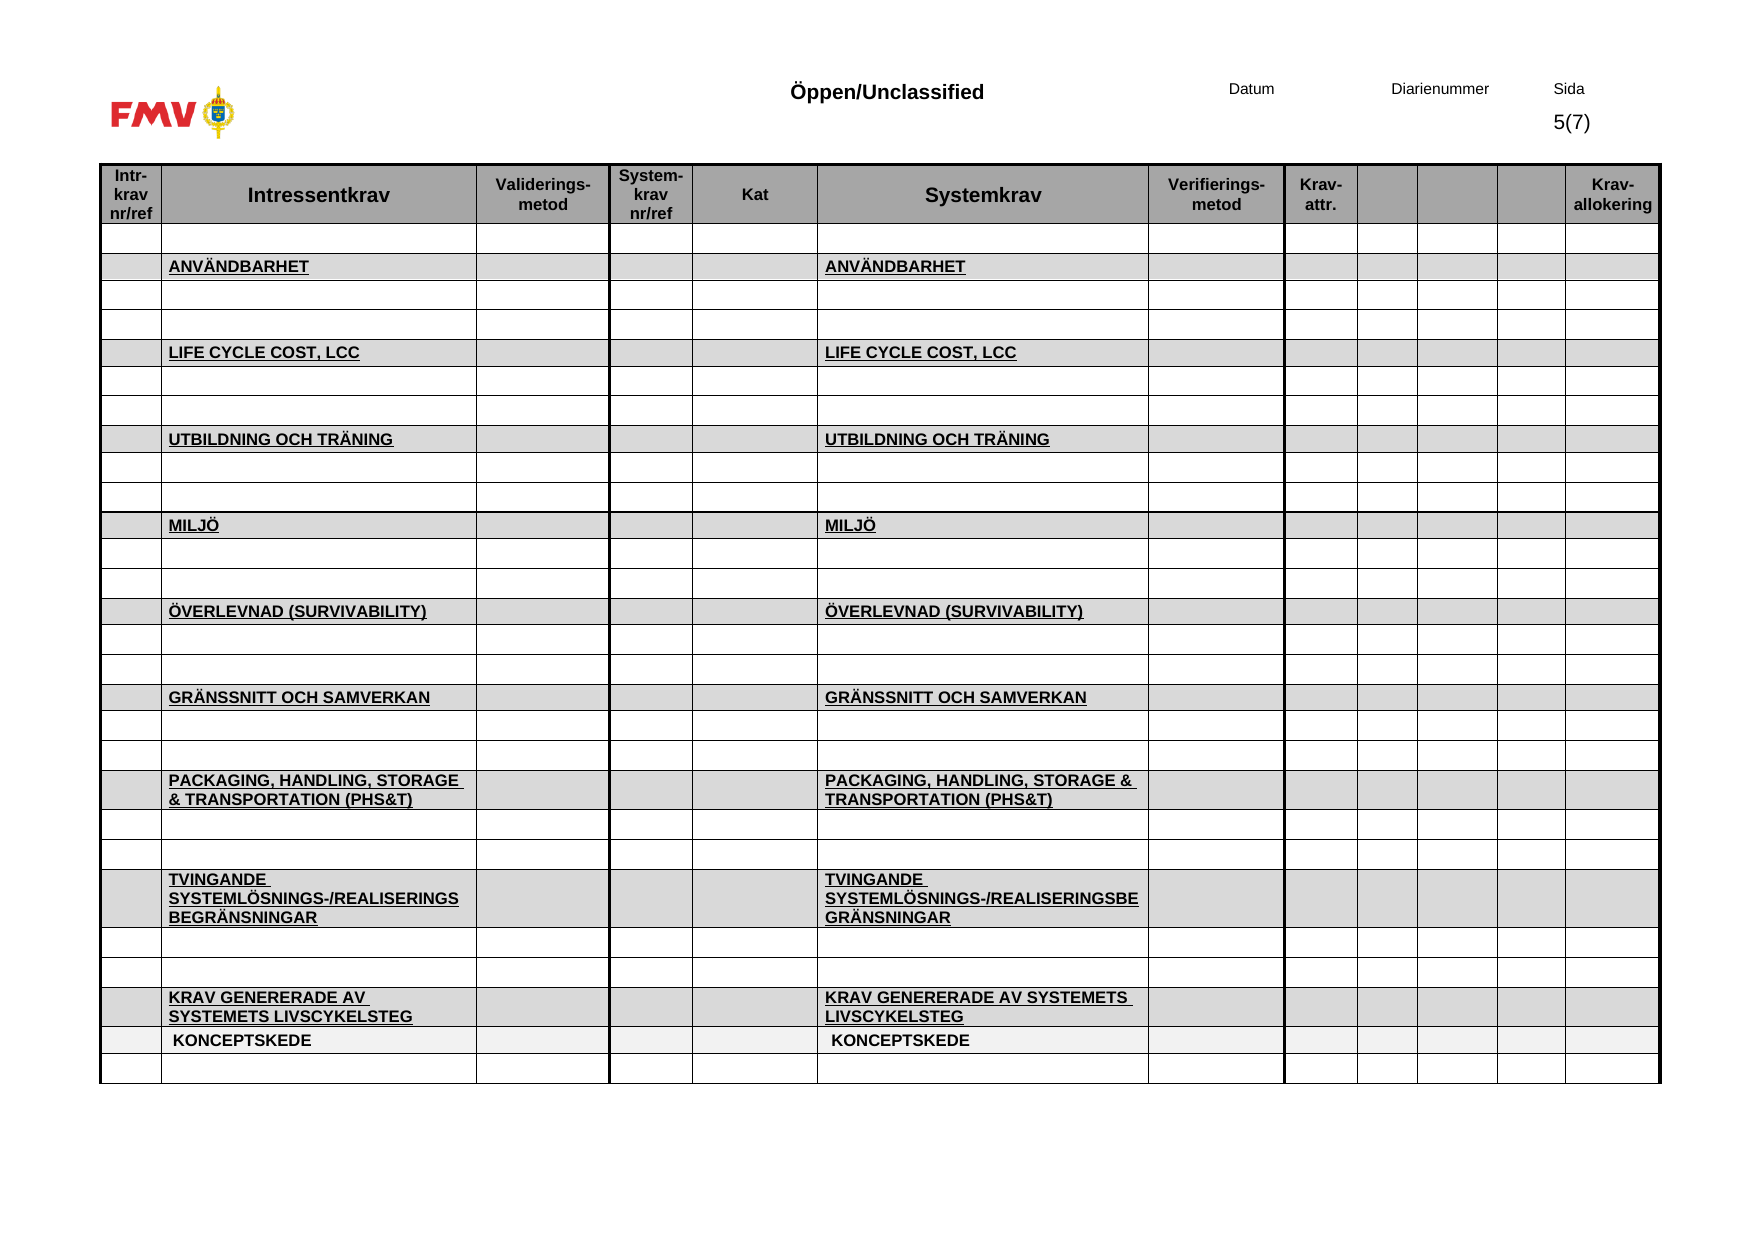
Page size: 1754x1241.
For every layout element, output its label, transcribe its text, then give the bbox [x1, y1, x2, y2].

table_cell [1418, 810, 1497, 839]
table_cell [818, 453, 1148, 482]
table_cell [1566, 810, 1658, 839]
table_cell [1286, 310, 1357, 339]
table_cell [1418, 599, 1497, 624]
table_cell [1358, 840, 1417, 869]
table_cell [693, 1054, 817, 1083]
table_cell [1358, 426, 1417, 452]
table_cell [1286, 396, 1357, 425]
table_cell [1149, 810, 1283, 839]
table_cell [1566, 281, 1658, 309]
table_cell [1149, 1054, 1283, 1083]
table_cell [693, 599, 817, 624]
table_cell [818, 396, 1148, 425]
table_cell [477, 340, 608, 366]
table_cell [102, 655, 161, 684]
table_cell ÖVERLEVNAD (SURVIVABILITY) [818, 599, 1148, 624]
table_cell [1149, 685, 1283, 710]
table_cell MILJÖ [162, 513, 476, 538]
table_cell [1418, 310, 1497, 339]
table_cell [1498, 453, 1565, 482]
table_cell [611, 281, 692, 309]
table_cell PACKAGING, HANDLING, STORAGE & TRANSPORTATION (PHS&T) [162, 771, 476, 809]
table_cell [477, 625, 608, 654]
table_cell [1358, 625, 1417, 654]
table_cell [1358, 513, 1417, 538]
table_cell [1286, 513, 1357, 538]
table_cell [1498, 367, 1565, 395]
table_cell [477, 367, 608, 395]
table_cell [1418, 340, 1497, 366]
table_cell [611, 840, 692, 869]
table_cell [1566, 396, 1658, 425]
table_cell [102, 840, 161, 869]
table_cell [1566, 483, 1658, 511]
table_cell [477, 810, 608, 839]
table_cell [1498, 655, 1565, 684]
table_cell [1418, 655, 1497, 684]
table_cell [477, 928, 608, 957]
table_cell [1418, 988, 1497, 1026]
table_cell [1358, 988, 1417, 1026]
table_cell [1149, 367, 1283, 395]
table_cell [1418, 928, 1497, 957]
table_header Verifierings-metod [1149, 166, 1283, 223]
table_cell [1418, 1027, 1497, 1053]
table_cell UTBILDNING OCH TRÄNING [818, 426, 1148, 452]
table_cell [818, 655, 1148, 684]
table_cell [477, 771, 608, 809]
table_cell [818, 958, 1148, 987]
table_cell [1149, 539, 1283, 568]
table_cell KRAV GENERERADE AV SYSTEMETS LIVSCYKELSTEG [162, 988, 476, 1026]
table_cell [1286, 1027, 1357, 1053]
table_cell [693, 625, 817, 654]
table_cell [102, 685, 161, 710]
table_header System-krav nr/ref [611, 166, 692, 223]
table_cell [102, 224, 161, 253]
table_cell [1149, 426, 1283, 452]
table_cell [1149, 958, 1283, 987]
table_cell [611, 655, 692, 684]
table_cell [693, 988, 817, 1026]
table_cell [102, 625, 161, 654]
table_cell [1566, 569, 1658, 597]
table_cell ANVÄNDBARHET [818, 254, 1148, 279]
table_cell [1286, 224, 1357, 253]
table_cell [693, 741, 817, 770]
table_cell [1498, 340, 1565, 366]
table_cell [1286, 958, 1357, 987]
table_cell [102, 928, 161, 957]
table_cell [611, 928, 692, 957]
table_cell [1498, 625, 1565, 654]
table_cell [818, 840, 1148, 869]
table_cell [477, 1054, 608, 1083]
table_cell LIFE CYCLE COST, LCC [818, 340, 1148, 366]
table_cell [818, 281, 1148, 309]
table_cell [693, 367, 817, 395]
table_cell [1149, 771, 1283, 809]
table_cell [1498, 539, 1565, 568]
table_cell [818, 928, 1148, 957]
table_cell [477, 711, 608, 740]
table_cell [1566, 771, 1658, 809]
table_cell [162, 625, 476, 654]
table_cell [1498, 741, 1565, 770]
table_cell [1149, 928, 1283, 957]
table_cell [162, 958, 476, 987]
table_cell [1498, 310, 1565, 339]
table_cell [693, 711, 817, 740]
table_cell [693, 483, 817, 511]
table_cell [1358, 685, 1417, 710]
table_cell [1149, 254, 1283, 279]
table_cell [102, 539, 161, 568]
table_cell [102, 771, 161, 809]
table_cell [1566, 513, 1658, 538]
table_cell [162, 1054, 476, 1083]
table_cell [1358, 396, 1417, 425]
table_cell [477, 870, 608, 927]
table_cell [1149, 840, 1283, 869]
table_cell [102, 310, 161, 339]
table_cell [611, 396, 692, 425]
table_cell [162, 655, 476, 684]
table_cell [477, 840, 608, 869]
table_cell [611, 569, 692, 597]
table_cell [1358, 958, 1417, 987]
table_cell [1418, 483, 1497, 511]
table_cell [1566, 741, 1658, 770]
table_cell TVINGANDE SYSTEMLÖSNINGS-/REALISERINGSBEGRÄNSNINGAR [818, 870, 1148, 927]
table_cell [1286, 599, 1357, 624]
table_cell [102, 367, 161, 395]
table_cell [1418, 224, 1497, 253]
table_cell [1286, 655, 1357, 684]
table_cell [611, 539, 692, 568]
table_cell [1149, 310, 1283, 339]
table_cell [1149, 655, 1283, 684]
table_cell [693, 569, 817, 597]
table_cell [1286, 711, 1357, 740]
table_cell [1358, 1027, 1417, 1053]
table_cell [693, 928, 817, 957]
table_cell [1498, 771, 1565, 809]
table_cell [162, 453, 476, 482]
table_cell [477, 1027, 608, 1053]
table_cell [1149, 224, 1283, 253]
table_cell [1286, 928, 1357, 957]
table_cell KONCEPTSKEDE [818, 1027, 1148, 1053]
table_cell [102, 958, 161, 987]
table_cell ANVÄNDBARHET [162, 254, 476, 279]
table_cell [1149, 569, 1283, 597]
table_cell [102, 711, 161, 740]
table_header Intr-krav nr/ref [102, 166, 161, 223]
table_cell [162, 741, 476, 770]
table_cell [1149, 453, 1283, 482]
table_cell [102, 988, 161, 1026]
table_cell [1566, 988, 1658, 1026]
table_cell [693, 870, 817, 927]
table_cell [477, 483, 608, 511]
table_cell [1418, 771, 1497, 809]
table_cell [1358, 599, 1417, 624]
table_cell [162, 928, 476, 957]
table_cell [477, 254, 608, 279]
table_cell [1498, 396, 1565, 425]
table_cell [1498, 281, 1565, 309]
table_cell [1566, 1027, 1658, 1053]
table_cell [693, 655, 817, 684]
table_cell [1358, 483, 1417, 511]
table_cell [1418, 254, 1497, 279]
table_cell [1566, 840, 1658, 869]
table_cell [1358, 741, 1417, 770]
table_cell [1286, 367, 1357, 395]
table_cell [477, 426, 608, 452]
table_cell [477, 539, 608, 568]
table_cell [1418, 367, 1497, 395]
table_cell [1498, 711, 1565, 740]
table_cell [1498, 840, 1565, 869]
table_cell [1149, 513, 1283, 538]
table_cell [611, 1054, 692, 1083]
table_cell [1358, 569, 1417, 597]
table_cell [102, 870, 161, 927]
table_cell [611, 483, 692, 511]
table_header Kat [693, 166, 817, 223]
table_cell [693, 396, 817, 425]
table_cell [102, 340, 161, 366]
table_cell [1418, 569, 1497, 597]
table_cell [1358, 224, 1417, 253]
table_cell [1286, 426, 1357, 452]
table_cell [102, 569, 161, 597]
table_cell [1498, 513, 1565, 538]
table_cell [1498, 254, 1565, 279]
table_cell [1286, 685, 1357, 710]
table_cell [1286, 539, 1357, 568]
table_cell [611, 741, 692, 770]
table_cell [477, 569, 608, 597]
table_cell [1418, 396, 1497, 425]
table_cell [477, 281, 608, 309]
table_cell [611, 367, 692, 395]
table_cell [1498, 599, 1565, 624]
table_cell [477, 958, 608, 987]
table_cell [1286, 870, 1357, 927]
table_cell [818, 224, 1148, 253]
table_cell [477, 741, 608, 770]
table_cell [693, 539, 817, 568]
table_cell [477, 599, 608, 624]
table_cell [477, 513, 608, 538]
table_cell [611, 599, 692, 624]
table_cell [162, 539, 476, 568]
table_header Systemkrav [818, 166, 1148, 223]
table_cell [1149, 625, 1283, 654]
table_cell [1286, 483, 1357, 511]
table_cell [818, 810, 1148, 839]
table_cell [1566, 453, 1658, 482]
table_cell GRÄNSSNITT OCH SAMVERKAN [818, 685, 1148, 710]
table_cell [477, 685, 608, 710]
table_cell [693, 224, 817, 253]
table_cell [1566, 870, 1658, 927]
table_cell [611, 224, 692, 253]
table_cell [162, 224, 476, 253]
table_cell [162, 310, 476, 339]
table_cell [1358, 810, 1417, 839]
table_cell [693, 810, 817, 839]
table_cell [102, 1054, 161, 1083]
table_cell [1149, 281, 1283, 309]
table_cell [1498, 426, 1565, 452]
table_header Krav-allokering [1566, 166, 1658, 223]
table_cell [611, 771, 692, 809]
table_cell [693, 513, 817, 538]
table_cell [611, 426, 692, 452]
table_cell [1358, 340, 1417, 366]
table_cell [162, 281, 476, 309]
table_cell [162, 840, 476, 869]
table_cell TVINGANDE SYSTEMLÖSNINGS-/REALISERINGSBEGRÄNSNINGAR [162, 870, 476, 927]
table_cell [1566, 367, 1658, 395]
table_cell [1566, 685, 1658, 710]
table_cell [611, 870, 692, 927]
table_cell [102, 741, 161, 770]
table_cell [477, 310, 608, 339]
table_cell [1498, 1054, 1565, 1083]
table_cell [693, 426, 817, 452]
table_cell [1498, 958, 1565, 987]
table_cell [1286, 810, 1357, 839]
table_cell [611, 453, 692, 482]
table_header [1418, 166, 1497, 223]
table_cell ÖVERLEVNAD (SURVIVABILITY) [162, 599, 476, 624]
table_cell [1498, 569, 1565, 597]
table_cell [102, 483, 161, 511]
table_cell [1286, 453, 1357, 482]
table_header Validerings-metod [477, 166, 608, 223]
table_cell [1286, 741, 1357, 770]
table_cell [1286, 1054, 1357, 1083]
table_cell [1149, 741, 1283, 770]
table_cell [1498, 928, 1565, 957]
table_cell [1498, 685, 1565, 710]
table_cell [1418, 741, 1497, 770]
table_cell [1358, 367, 1417, 395]
table_cell [693, 453, 817, 482]
table_cell [1149, 870, 1283, 927]
table_cell [1149, 340, 1283, 366]
table_cell [818, 569, 1148, 597]
table_cell [693, 1027, 817, 1053]
table_cell [1566, 958, 1658, 987]
table_cell [1418, 513, 1497, 538]
table_cell [1566, 224, 1658, 253]
table_cell [1566, 310, 1658, 339]
table_cell PACKAGING, HANDLING, STORAGE & TRANSPORTATION (PHS&T) [818, 771, 1148, 809]
table_cell [162, 810, 476, 839]
table_cell [611, 625, 692, 654]
table_cell [611, 1027, 692, 1053]
table_cell [1418, 453, 1497, 482]
table_cell [162, 483, 476, 511]
table_cell [1149, 396, 1283, 425]
table_cell [477, 453, 608, 482]
table_cell [1418, 840, 1497, 869]
table_cell [611, 685, 692, 710]
table_cell [818, 711, 1148, 740]
table_cell [1286, 281, 1357, 309]
table_cell [1358, 711, 1417, 740]
table_cell [693, 281, 817, 309]
table_cell [1418, 958, 1497, 987]
table_cell [693, 685, 817, 710]
table_cell [611, 340, 692, 366]
table_cell [818, 483, 1148, 511]
table_cell [1418, 426, 1497, 452]
table_cell [1498, 810, 1565, 839]
table_cell [1498, 483, 1565, 511]
table_header [1358, 166, 1417, 223]
table_cell [1566, 1054, 1658, 1083]
table_cell [1418, 1054, 1497, 1083]
table_cell [1149, 988, 1283, 1026]
table_cell [693, 310, 817, 339]
table_cell [611, 711, 692, 740]
table_cell [1566, 539, 1658, 568]
table_cell [1566, 340, 1658, 366]
table_cell [1418, 711, 1497, 740]
table_cell [1358, 310, 1417, 339]
table_cell [1566, 254, 1658, 279]
table_cell [1149, 599, 1283, 624]
table_cell [1358, 539, 1417, 568]
table_cell [818, 310, 1148, 339]
table_cell [1358, 655, 1417, 684]
table_cell [1358, 281, 1417, 309]
table_cell [1286, 840, 1357, 869]
table_cell [611, 254, 692, 279]
table_cell KRAV GENERERADE AV SYSTEMETS LIVSCYKELSTEG [818, 988, 1148, 1026]
table_cell LIFE CYCLE COST, LCC [162, 340, 476, 366]
table_cell [1149, 483, 1283, 511]
table_cell KONCEPTSKEDE [162, 1027, 476, 1053]
table_cell [102, 453, 161, 482]
table_cell [1358, 928, 1417, 957]
table_cell [1566, 625, 1658, 654]
table_cell [1286, 340, 1357, 366]
table_cell GRÄNSSNITT OCH SAMVERKAN [162, 685, 476, 710]
table_cell [1358, 870, 1417, 927]
table_cell [162, 711, 476, 740]
table_cell [1498, 988, 1565, 1026]
table_cell [1286, 771, 1357, 809]
table_cell [1418, 685, 1497, 710]
table_cell [1149, 711, 1283, 740]
table_cell [818, 367, 1148, 395]
table_cell [1566, 655, 1658, 684]
table_cell [818, 741, 1148, 770]
table_cell [818, 539, 1148, 568]
table_cell [1286, 569, 1357, 597]
table_cell [693, 254, 817, 279]
table_cell [1286, 988, 1357, 1026]
table_cell [1286, 625, 1357, 654]
table_cell [1566, 928, 1658, 957]
table_cell [477, 988, 608, 1026]
table_cell [611, 810, 692, 839]
table_cell [611, 958, 692, 987]
table_cell [102, 426, 161, 452]
table_cell [102, 396, 161, 425]
table_cell [1566, 599, 1658, 624]
table_cell [102, 810, 161, 839]
table_cell [162, 367, 476, 395]
table_cell [102, 254, 161, 279]
table_cell [162, 569, 476, 597]
table_cell [1566, 711, 1658, 740]
table_cell [611, 310, 692, 339]
table_cell [477, 396, 608, 425]
table_cell [1286, 254, 1357, 279]
table_cell [1358, 254, 1417, 279]
table_cell [1358, 1054, 1417, 1083]
table_cell [818, 625, 1148, 654]
table_cell UTBILDNING OCH TRÄNING [162, 426, 476, 452]
table_cell [102, 281, 161, 309]
table_cell [1358, 453, 1417, 482]
table_cell [1418, 870, 1497, 927]
table_cell [611, 988, 692, 1026]
table_cell [1418, 281, 1497, 309]
table_cell [102, 1027, 161, 1053]
table_cell [693, 340, 817, 366]
table_cell [1498, 1027, 1565, 1053]
table_header Krav-attr. [1286, 166, 1357, 223]
table_cell [102, 513, 161, 538]
table_cell [818, 1054, 1148, 1083]
table_cell [1358, 771, 1417, 809]
table_cell [611, 513, 692, 538]
table_cell [1566, 426, 1658, 452]
table_header [1498, 166, 1565, 223]
table_cell [1149, 1027, 1283, 1053]
table_header Intressentkrav [162, 166, 476, 223]
table_cell [693, 958, 817, 987]
table_cell [162, 396, 476, 425]
table_cell [1418, 625, 1497, 654]
table_cell [102, 599, 161, 624]
table_cell [1418, 539, 1497, 568]
table_cell [693, 771, 817, 809]
table_cell MILJÖ [818, 513, 1148, 538]
table_cell [1498, 224, 1565, 253]
table_cell [477, 655, 608, 684]
table_cell [1498, 870, 1565, 927]
table_cell [477, 224, 608, 253]
table_cell [693, 840, 817, 869]
